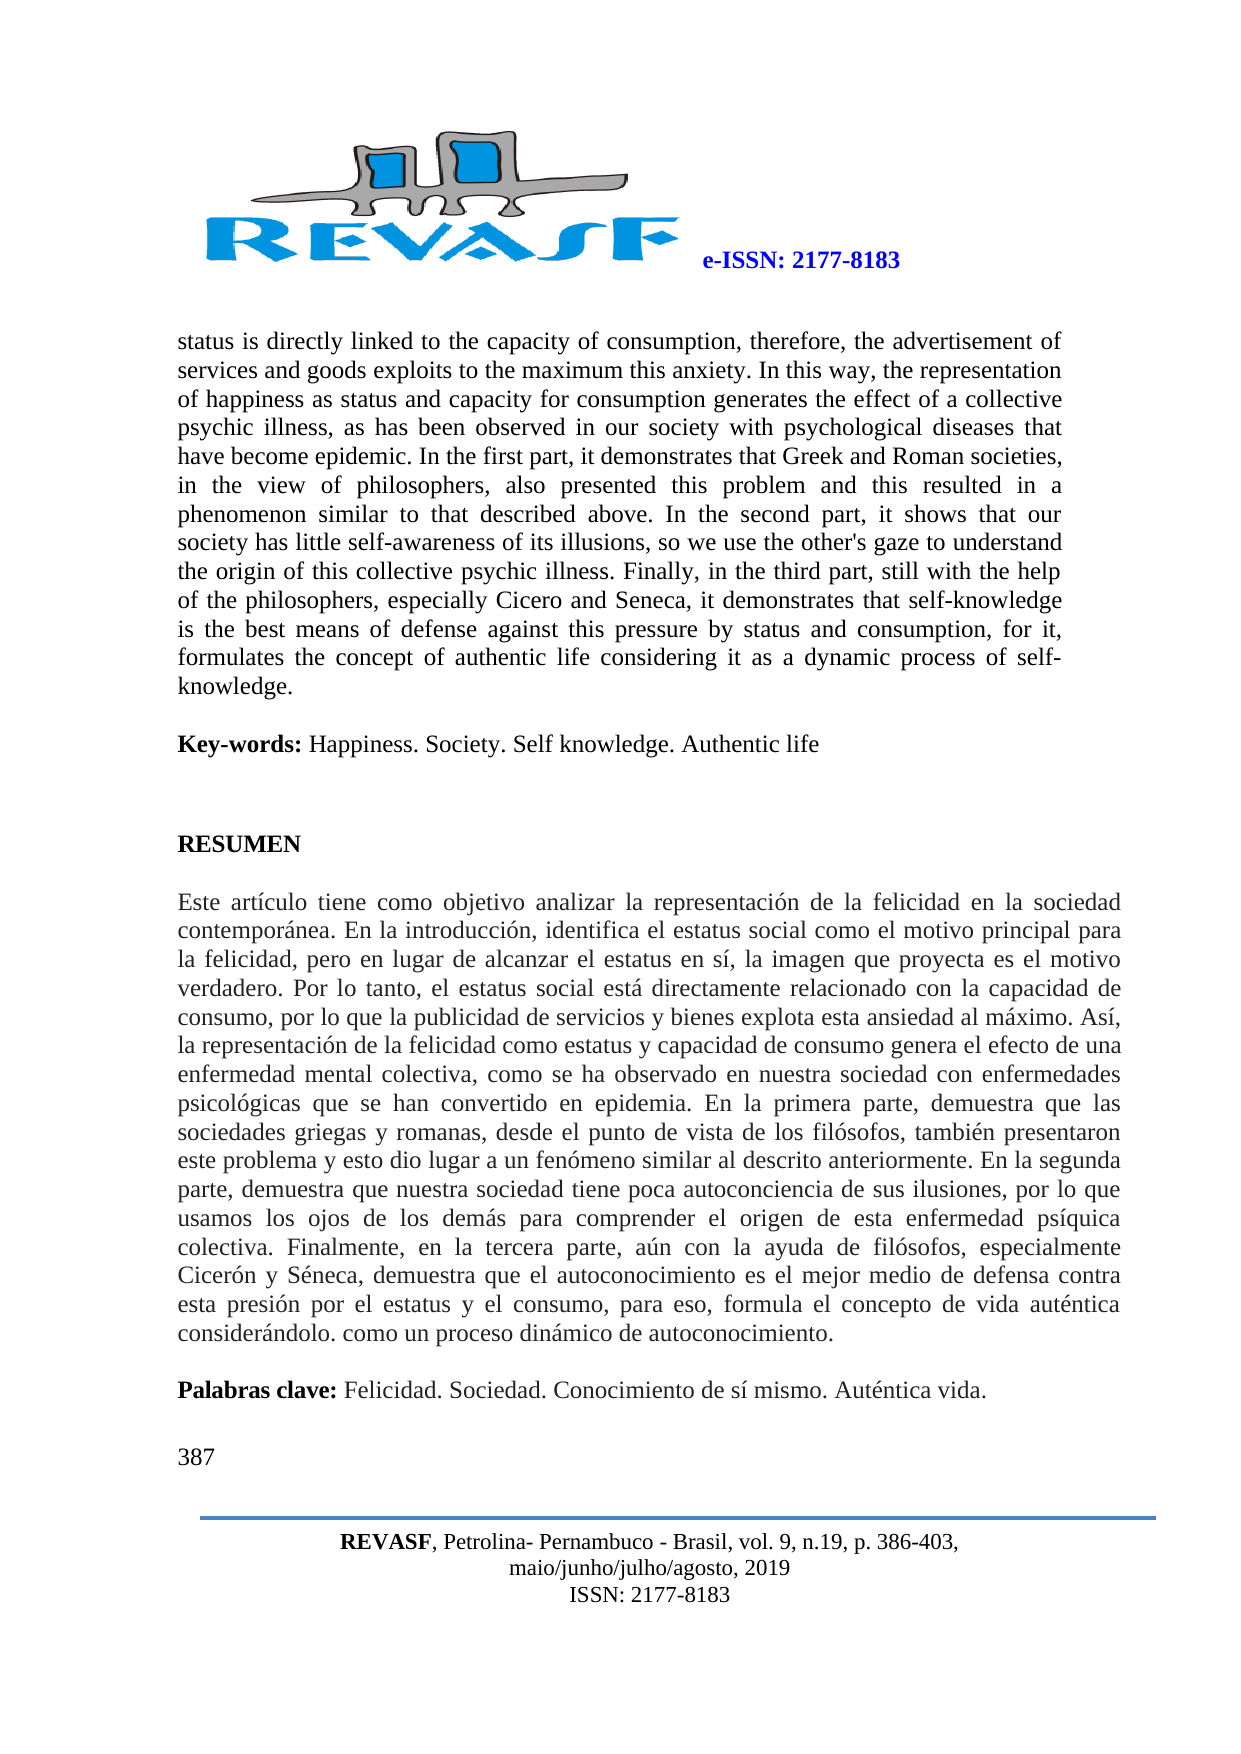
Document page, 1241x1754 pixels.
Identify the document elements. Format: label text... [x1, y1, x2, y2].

text Este artículo tiene como objetivo analizar la representación de la felicidad en la sociedad contemporánea. En la introducción, identifica el estatus social como el motivo principal para la felicidad, pero en lugar de alcanzar el estatus en sí, la imagen que proyecta es el motivo verdadero. Por lo tanto, el estatus social está directamente relacionado con la capacidad de consumo, por lo que la publicidad de servicios y bienes explota esta ansiedad al máximo. Así, la representación de la felicidad como estatus y capacidad de consumo genera el efecto de una enfermedad mental colectiva, como se ha observado en nuestra sociedad con enfermedades psicológicas que se han convertido en epidemia. En la primera parte, demuestra que las sociedades griegas y romanas, desde el punto de vista de los filósofos, también presentaron este problema y esto dio lugar a un fenómeno similar al descrito anteriormente. En la segunda parte, demuestra que nuestra sociedad tiene poca autoconciencia de sus ilusiones, por lo que usamos los ojos de los demás para comprender el origen de esta enfermedad psíquica colectiva. Finalmente, en la tercera parte, aún con la ayuda de filósofos, especialmente Cicerón y Séneca, demuestra que el autoconocimiento es el mejor medio de defensa contra esta presión por el estatus y el consumo, para eso, formula el concepto de vida auténtica considerándolo. como un proceso dinámico de autoconocimiento. [177, 887, 1122, 1347]
text Palabras clave: Felicidad. Sociedad. Conocimiento de sí mismo. Auténtica vida. [177, 1375, 1122, 1404]
text Key-words: Happiness. Society. Self knowledge. Authentic life [177, 729, 1063, 757]
picture [177, 118, 703, 269]
text RESUMEN [177, 829, 1122, 858]
